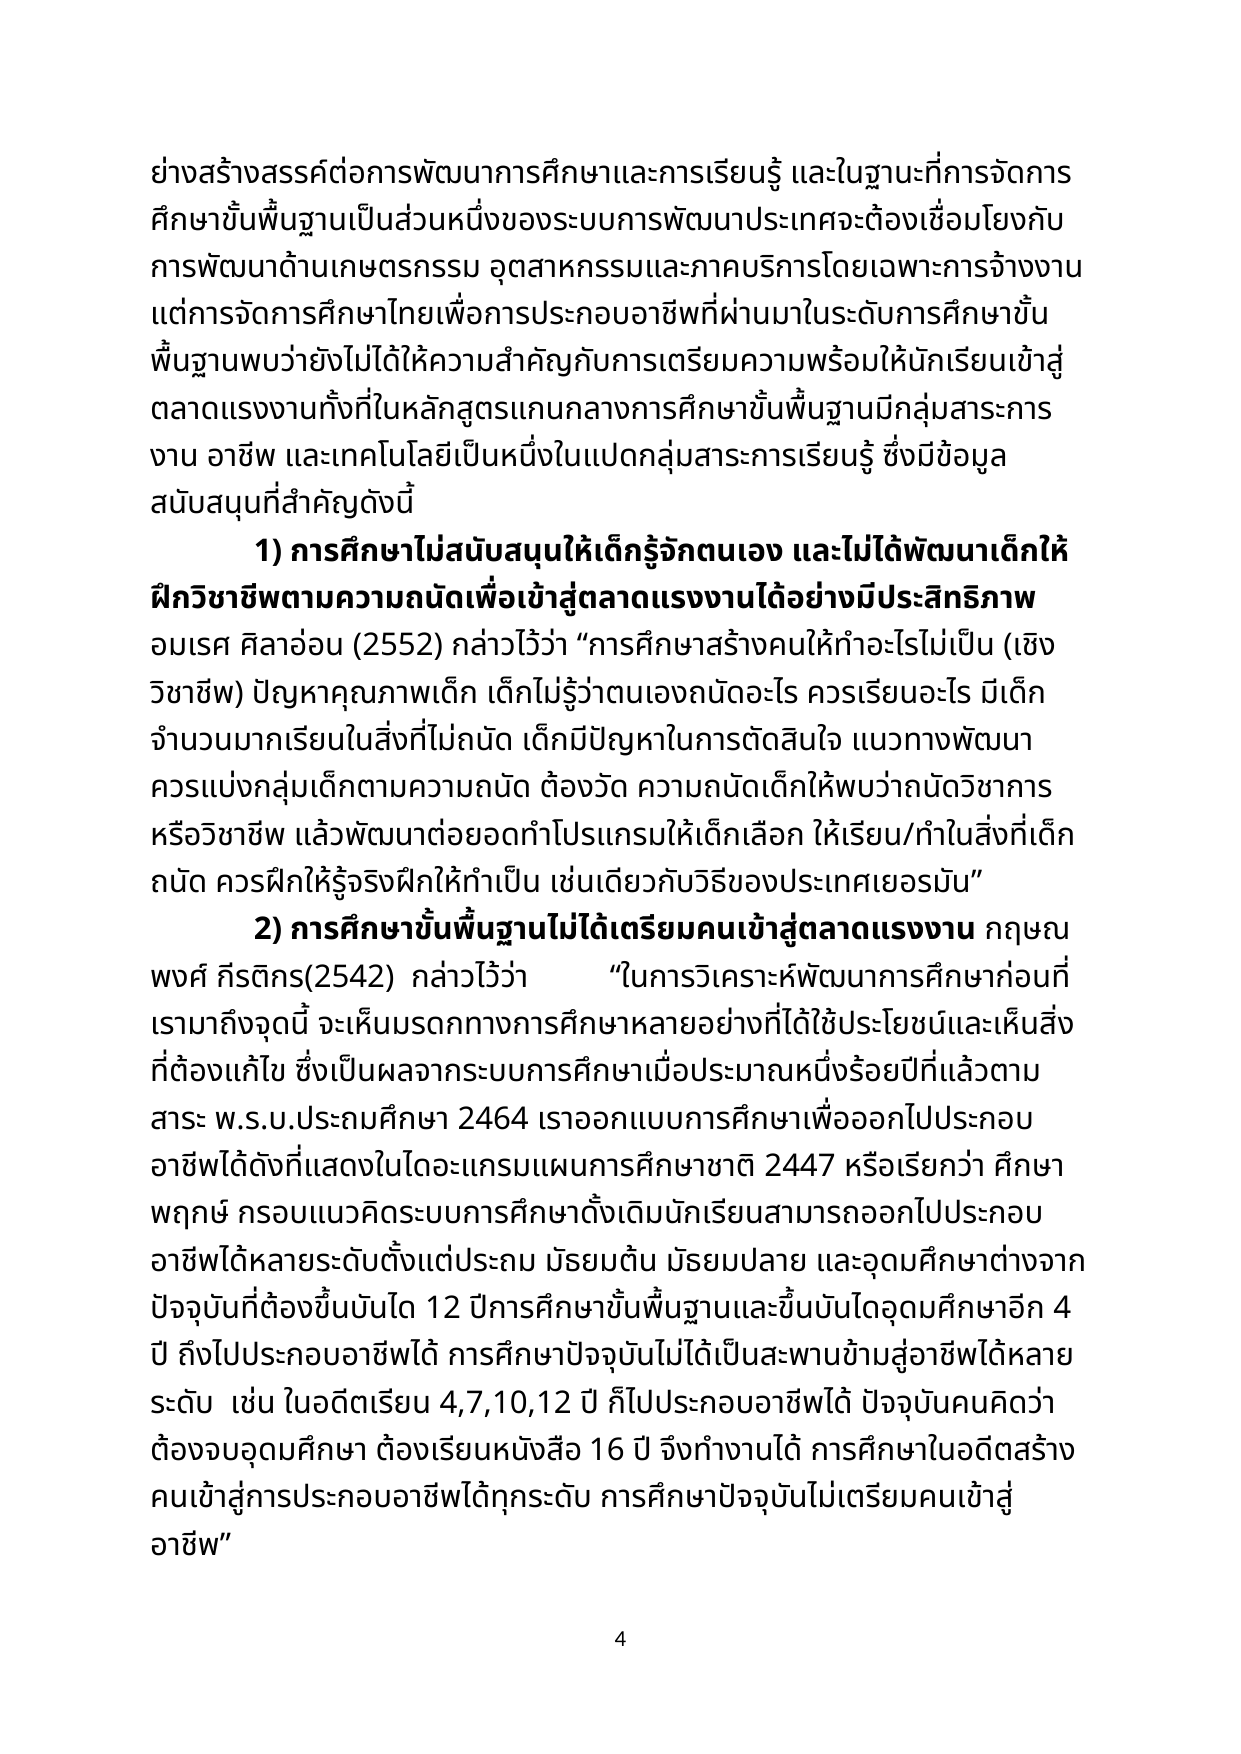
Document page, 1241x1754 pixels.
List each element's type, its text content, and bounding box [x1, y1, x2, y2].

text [150, 150, 1090, 527]
text 1) การศึกษาไม่สนับสนุนให้เด็กรู้จักตนเอง และไม่ได้พัฒนาเด็กให้ฝึกวิชาชีพตามความถนัดเพื่อเข้าสู่ตลาดแรงงานได้อย่างมีประสิทธิภาพ อมเรศ ศิลาอ่อน (2552) กล่าวไว้ว่า “การศึกษาสร้างคนให้ทำอะไรไม่เป็น (เชิงวิชาชีพ) ปัญหาคุณภาพเด็ก เด็กไม่รู้ว่าตนเองถนัดอะไร ควรเรียนอะไร มีเด็กจำนวนมากเรียนในสิ่งที่ไม่ถนัด เด็กมีปัญหาในการตัดสินใจ แนวทางพัฒนา ควรแบ่งกลุ่มเด็กตามความถนัด ต้องวัด ความถนัดเด็กให้พบว่าถนัดวิชาการหรือวิชาชีพ แล้วพัฒนาต่อยอดทำโปรแกรมให้เด็กเลือก ให้เรียน/ทำในสิ่งที่เด็กถนัด ควรฝึกให้รู้จริงฝึกให้ทำเป็น เช่นเดียวกับวิธีของประเทศเยอรมัน” [150, 527, 1090, 906]
text 2) การศึกษาขั้นพื้นฐานไม่ได้เตรียมคนเข้าสู่ตลาดแรงงาน กฤษณพงศ์ กีรติกร(2542) กล่าวไว้ว่า “ในการวิเคราะห์พัฒนาการศึกษาก่อนที่เรามาถึงจุดนี้ จะเห็นมรดกทางการศึกษาหลายอย่างที่ได้ใช้ประโยชน์และเห็นสิ่งที่ต้องแก้ไข ซึ่งเป็นผลจากระบบการศึกษาเมื่อประมาณหนึ่งร้อยปีที่แล้วตามสาระ พ.ร.บ.ประถมศึกษา 2464 เราออกแบบการศึกษาเพื่อออกไปประกอบอาชีพได้ดังที่แสดงในไดอะแกรมแผนการศึกษาชาติ 2447 หรือเรียกว่า ศึกษาพฤกษ์ กรอบแนวคิดระบบการศึกษาดั้งเดิมนักเรียนสามารถออกไปประกอบอาชีพได้หลายระดับตั้งแต่ประถม มัธยมต้น มัธยมปลาย และอุดมศึกษาต่างจากปัจจุบันที่ต้องขึ้นบันได 12 ปีการศึกษาขั้นพื้นฐานและขึ้นบันไดอุดมศึกษาอีก 4 ปี ถึงไปประกอบอาชีพได้ การศึกษาปัจจุบันไม่ได้เป็นสะพานข้ามสู่อาชีพได้หลายระดับ เช่น ในอดีตเรียน 4,7,10,12 ปี ก็ไปประกอบอาชีพได้ ปัจจุบันคนคิดว่าต้องจบอุดมศึกษา ต้องเรียนหนังสือ16 ปี จึงทำงานได้ การศึกษาในอดีตสร้างคนเข้าสู่การประกอบอาชีพได้ทุกระดับ การศึกษาปัจจุบันไม่เตรียมคนเข้าสู่อาชีพ” [150, 906, 1090, 1569]
